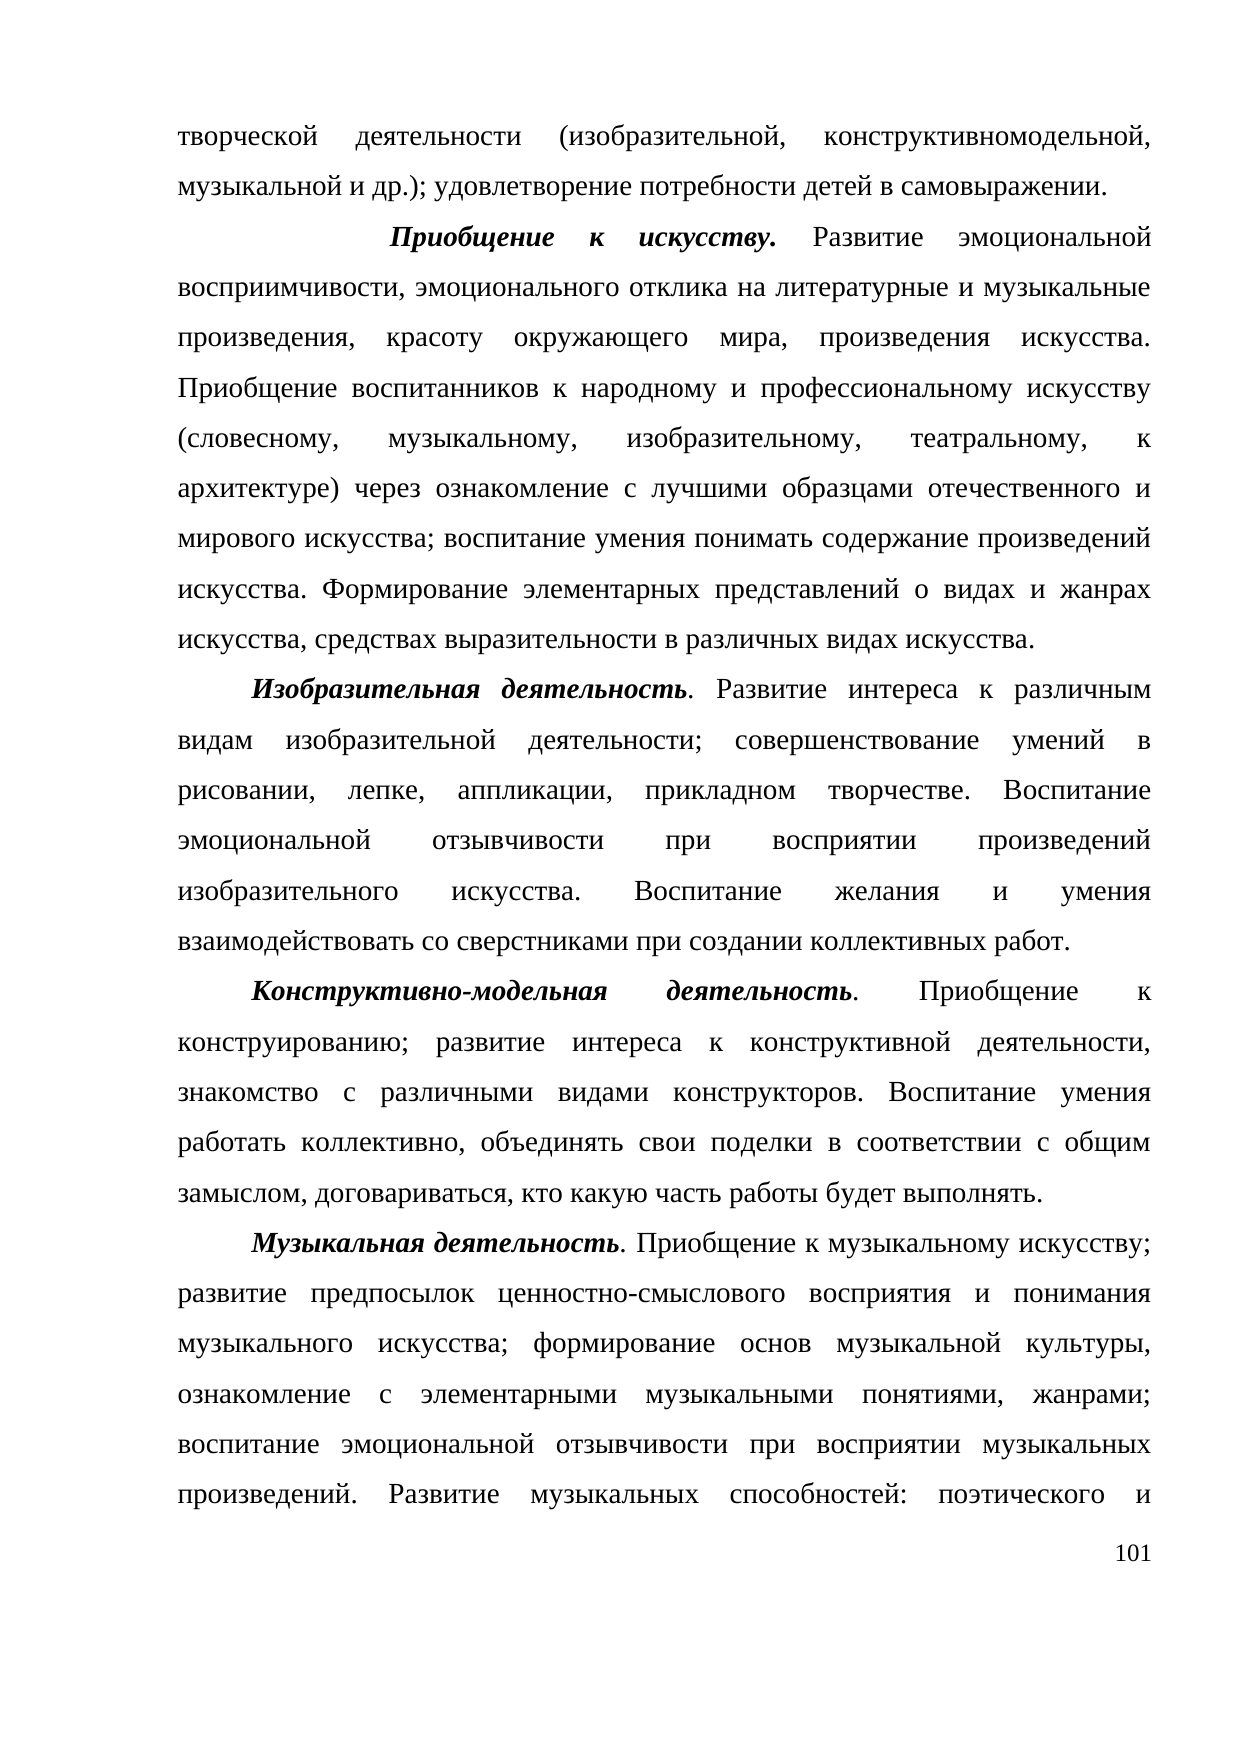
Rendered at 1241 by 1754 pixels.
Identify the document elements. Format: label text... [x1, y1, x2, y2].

text Изобразительная деятельность. Развитие интереса к различным видам изобразительной деятельности; совершенствование умений в рисовании, лепке, аппликации, прикладном творчестве. Воспитание эмоциональной отзывчивости при восприятии произведений изобразительного искусства. Воспитание желания и умения взаимодействовать со сверстниками при создании коллективных работ. [177, 672, 1152, 957]
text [177, 1225, 1152, 1510]
text Конструктивно-модельная деятельность. Приобщение к конструированию; развитие интереса к конструктивной деятельности, знакомство с различными видами конструкторов. Воспитание умения работать коллективно, объединять свои поделки в соответствии с общим замыслом, договариваться, кто какую часть работы будет выполнять. [177, 973, 1152, 1208]
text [177, 118, 1152, 202]
text Приобщение к искусству. Развитие эмоциональной восприимчивости, эмоционального отклика на литературные и музыкальные произведения, красоту окружающего мира, произведения искусства. Приобщение воспитанников к народному и профессиональному искусству (словесному, музыкальному, изобразительному, театральному, к архитектуре) через ознакомление с лучшими образцами отечественного и мирового искусства; воспитание умения понимать содержание произведений искусства. Формирование элементарных представлений о видах и жанрах искусства, средствах выразительности в различных видах искусства. [177, 219, 1152, 655]
